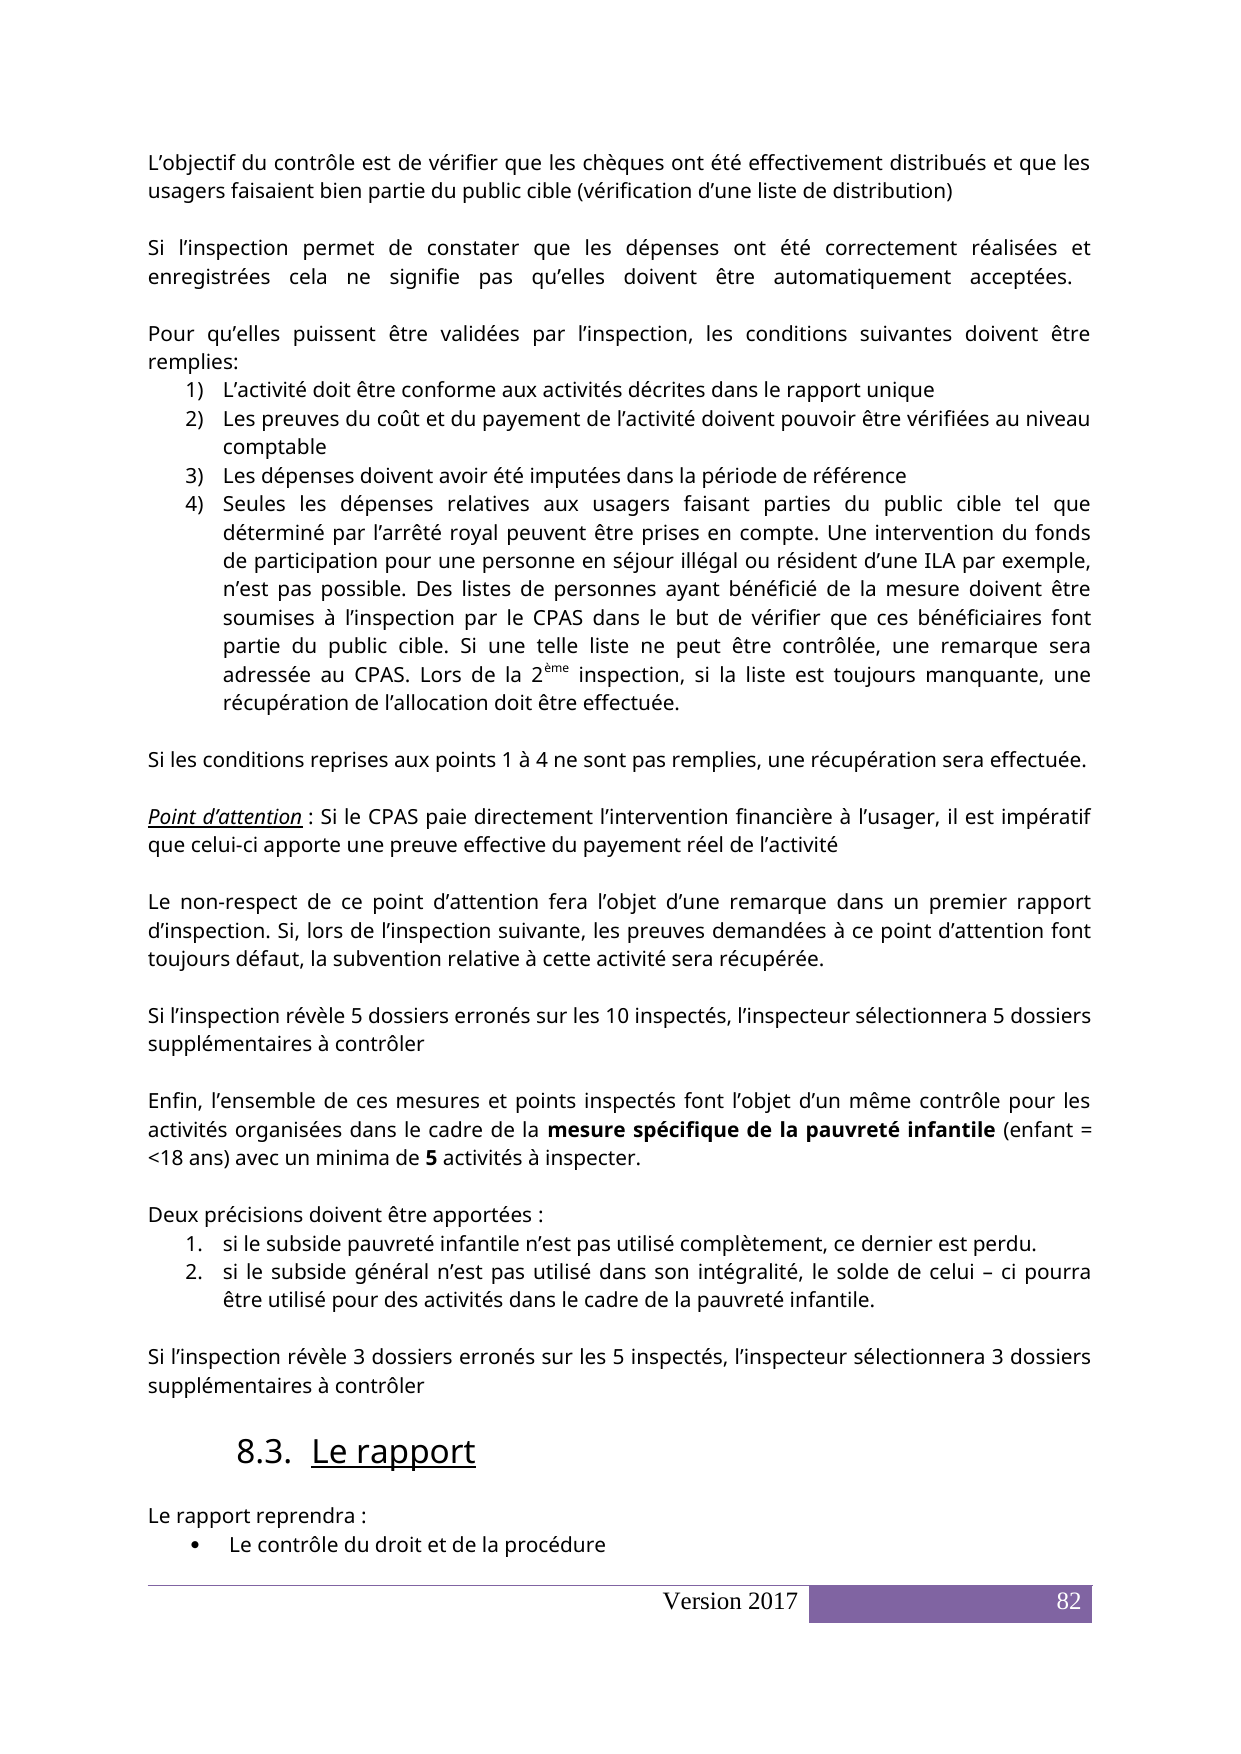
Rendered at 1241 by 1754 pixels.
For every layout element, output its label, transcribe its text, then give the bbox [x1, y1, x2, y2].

list Seules les dépenses relatives aux usagers faisant parties du public cible tel que déterminé par l’arrêté royal peuvent être prises en compte. Une intervention du fonds de participation pour une personne en séjour illégal ou résident d’une ILA par exemple, n’est pas possible. Des listes de personnes ayant bénéficié de la mesure doivent être soumises à l’inspection par le CPAS dans le but de vérifier que ces bénéficiaires font partie du public cible. Si une telle liste ne peut être contrôlée, une remarque sera adressée au CPAS. Lors de la 2ème inspection, si la liste est toujours manquante, une récupération de l’allocation doit être effectuée. [185, 489, 1092, 717]
list si le subside général n’est pas utilisé dans son intégralité, le solde de celui – ci pourra être utilisé pour des activités dans le cadre de la pauvreté infantile. [185, 1257, 1092, 1314]
list si le subside pauvreté infantile n’est pas utilisé complètement, ce dernier est perdu. [185, 1229, 1092, 1257]
text L’objectif du contrôle est de vérifier que les chèques ont été effectivement distribués et que les usagers faisaient bien partie du public cible (vérification d’une liste de distribution) [148, 148, 1092, 204]
text Le non-respect de ce point d’attention fera l’objet d’une remarque dans un premier rapport d’inspection. Si, lors de l’inspection suivante, les preuves demandées à ce point d’attention font toujours défaut, la subvention relative à cette activité sera récupérée. [148, 887, 1092, 973]
list Les dépenses doivent avoir été imputées dans la période de référence [185, 461, 1092, 489]
list Les preuves du coût et du payement de l’activité doivent pouvoir être vérifiées au niveau comptable [185, 404, 1092, 461]
text Si l’inspection permet de constater que les dépenses ont été correctement réalisées et enregistrées cela ne signifie pas qu’elles doivent être automatiquement acceptées. Pour qu’elles puissent être validées par l’inspection, les conditions suivantes doivent être remplies: [148, 233, 1092, 376]
list Le contrôle du droit et de la procédure [191, 1530, 1092, 1558]
text Si l’inspection révèle 5 dossiers erronés sur les 10 inspectés, l’inspecteur sélectionnera 5 dossiers supplémentaires à contrôler [148, 1001, 1092, 1058]
text Deux précisions doivent être apportées : [148, 1200, 1092, 1229]
list Le rapport [236, 1428, 1092, 1473]
list L’activité doit être conforme aux activités décrites dans le rapport unique [185, 376, 1092, 404]
text Enfin, l’ensemble de ces mesures et points inspectés font l’objet d’un même contrôle pour les activités organisées dans le cadre de la mesure spécifique de la pauvreté infantile (enfant = <18 ans) avec un minima de 5 activités à inspecter. [148, 1086, 1092, 1172]
text Le rapport reprendra : [148, 1502, 1092, 1530]
text Si les conditions reprises aux points 1 à 4 ne sont pas remplies, une récupération sera effectuée. [148, 745, 1092, 774]
text Point d’attention : Si le CPAS paie directement l’intervention financière à l’usager, il est impératif que celui-ci apporte une preuve effective du payement réel de l’activité [148, 802, 1092, 859]
text Si l’inspection révèle 3 dossiers erronés sur les 5 inspectés, l’inspecteur sélectionnera 3 dossiers supplémentaires à contrôler [148, 1342, 1092, 1399]
